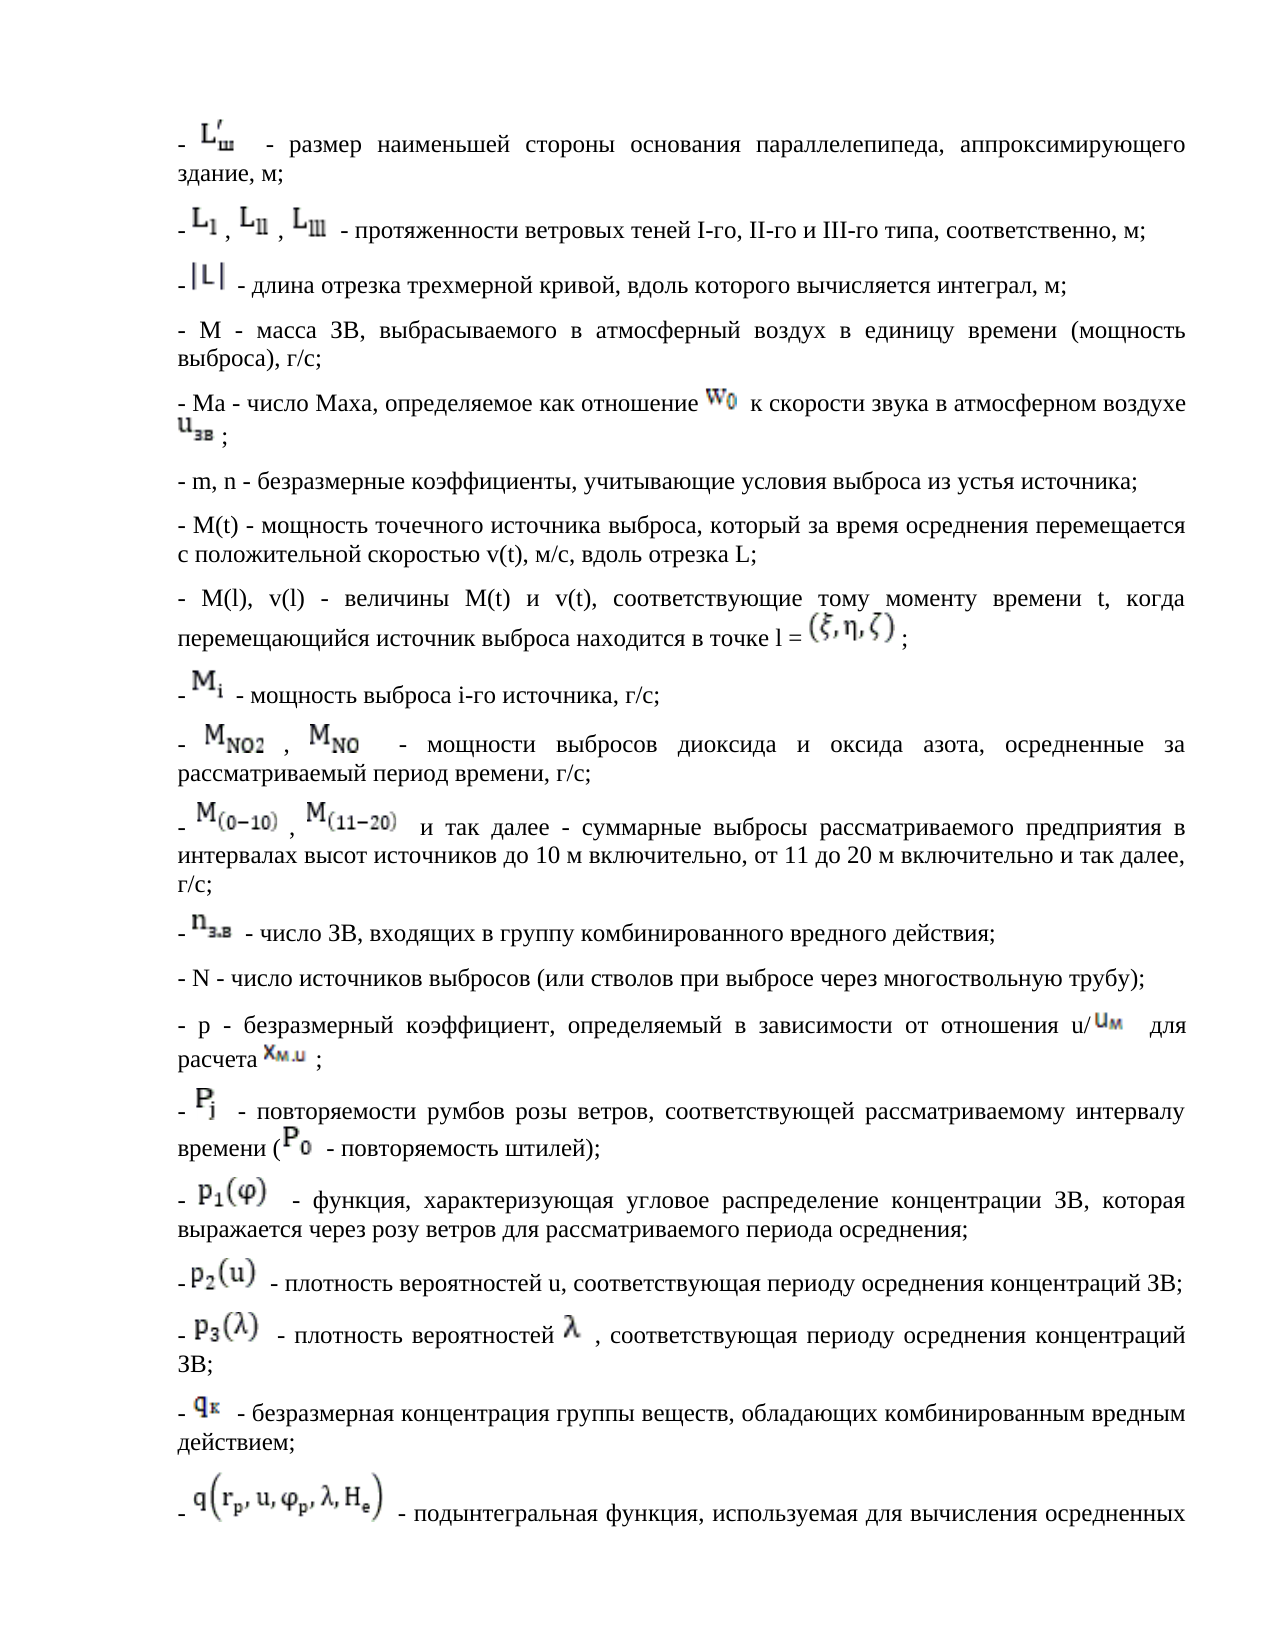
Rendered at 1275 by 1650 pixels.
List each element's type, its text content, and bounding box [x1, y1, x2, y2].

picture [808, 612, 895, 647]
text - M(t) - мощность точечного источника выброса, который за время осреднения перемещается с положительной скоростью v(t), м/с, вдоль отрезка L; [177, 510, 1186, 568]
text - - безразмерная концентрация группы веществ, обладающих комбинированным вредным действием; [177, 1393, 1186, 1456]
picture [197, 802, 278, 836]
picture [310, 724, 359, 753]
text - , - мощности выбросов диоксида и оксида азота, осредненные за рассматриваемый период времени, г/с; [177, 724, 1186, 787]
picture [307, 802, 397, 836]
text - - плотность вероятностей u, соответствующая периоду осреднения концентраций ЗВ; [177, 1258, 1186, 1297]
picture [192, 1393, 224, 1422]
picture [1092, 1007, 1125, 1034]
text - - размер наименьшей стороны основания параллелепипеда, аппроксимирующего здание, м; [177, 118, 1186, 187]
text - p - безразмерный коэффициент, определяемый в зависимости от отношения u/ для расчета ; [177, 1007, 1186, 1073]
text - M - масса ЗВ, выбрасываемого в атмосферный воздух в единицу времени (мощность выброса), г/с; [177, 315, 1186, 372]
picture [237, 205, 272, 239]
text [177, 1471, 1186, 1527]
picture [191, 202, 219, 239]
text - - мощность выброса i-го источника, г/с; [177, 667, 1186, 709]
text - - плотность вероятностей , соответствующая периоду осреднения концентраций ЗВ; [177, 1312, 1186, 1378]
text - - функция, характеризующая угловое распределение концентрации ЗВ, которая выражается через розу ветров для рассматриваемого периода осреднения; [177, 1177, 1186, 1243]
text - - длина отрезка трехмерной кривой, вдоль которого вычисляется интеграл, м; [177, 259, 1186, 299]
picture [280, 1125, 314, 1157]
text - M(l), v(l) - величины M(t) и v(t), соответствующие тому моменту времени t, когда перемещающийся источник выброса находится в точке l = ; [177, 583, 1186, 652]
text - Ма - число Маха, определяемое как отношение к скорости звука в атмосферном воздухе ; [177, 388, 1186, 450]
picture [191, 259, 225, 294]
picture [290, 207, 328, 239]
picture [191, 913, 233, 942]
picture [563, 1315, 586, 1344]
picture [205, 724, 264, 753]
picture [194, 1312, 259, 1344]
picture [200, 118, 235, 153]
picture [196, 1088, 217, 1120]
text - , и так далее - суммарные выбросы рассматриваемого предприятия в интервалах высот источников до 10 м включительно, от 11 до 20 м включительно и так далее, г/с; [177, 802, 1186, 898]
picture [198, 1177, 267, 1209]
text - - повторяемости румбов розы ветров, соответствующей рассматриваемому интервалу времени ( - повторяемость штилей); [177, 1088, 1186, 1162]
picture [263, 1039, 310, 1068]
picture [177, 416, 215, 445]
text - - число ЗВ, входящих в группу комбинированного вредного действия; [177, 914, 1186, 947]
picture [193, 1471, 383, 1522]
text - N - число источников выбросов (или стволов при выбросе через многоствольную трубу); [177, 963, 1186, 992]
picture [191, 1258, 258, 1292]
text - m, n - безразмерные коэффициенты, учитывающие условия выброса из устья источника; [177, 466, 1186, 494]
picture [191, 667, 223, 704]
text - , , - протяженности ветровых теней I-го, II-го и III-го типа, соответственно, м; [177, 202, 1186, 244]
picture [705, 387, 737, 412]
